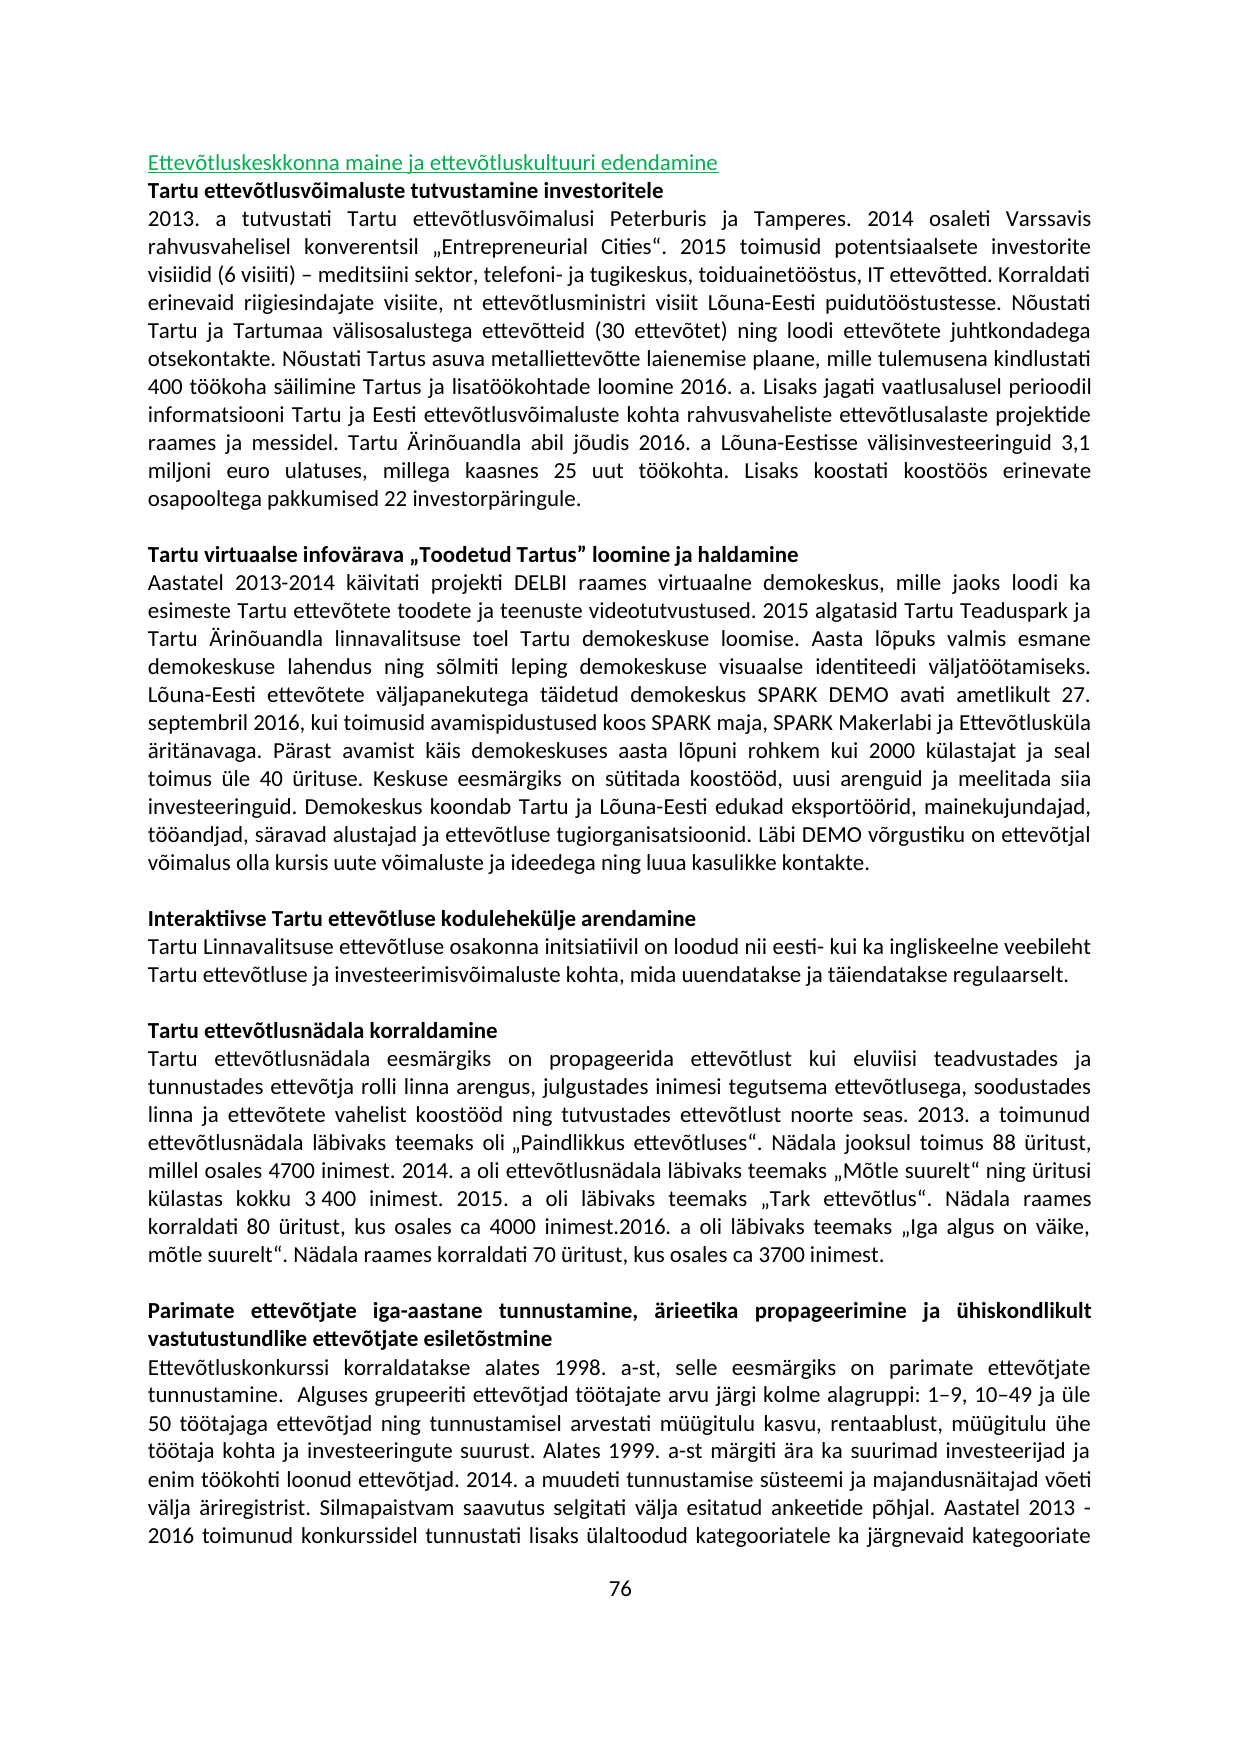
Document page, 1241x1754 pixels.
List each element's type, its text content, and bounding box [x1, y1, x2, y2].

text Interaktiivse Tartu ettevõtluse kodulehekülje arendamine [148, 904, 1092, 932]
text Ettevõtluskeskkonna maine ja ettevõtluskultuuri edendamine [148, 148, 1092, 176]
text Aastatel 2013-2014 käivitati projekti DELBI raames virtuaalne demokeskus, mille jaoks loodi ka esimeste Tartu ettevõtete toodete ja teenuste videotutvustused. 2015 algatasid Tartu Teaduspark ja Tartu Ärinõuandla linnavalitsuse toel Tartu demokeskuse loomise. Aasta lõpuks valmis esmane demokeskuse lahendus ning sõlmiti leping demokeskuse visuaalse identiteedi väljatöötamiseks. Lõuna-Eesti ettevõtete väljapanekutega täidetud demokeskus SPARK DEMO avati ametlikult 27. septembril 2016, kui toimusid avamispidustused koos SPARK maja, SPARK Makerlabi ja Ettevõtlusküla äritänavaga. Pärast avamist käis demokeskuses aasta lõpuni rohkem kui 2000 külastajat ja seal toimus üle 40 ürituse. Keskuse eesmärgiks on sütitada koostööd, uusi arenguid ja meelitada siia investeeringuid. Demokeskus koondab Tartu ja Lõuna-Eesti edukad eksportöörid, mainekujundajad, tööandjad, säravad alustajad ja ettevõtluse tugiorganisatsioonid. Läbi DEMO võrgustiku on ettevõtjal võimalus olla kursis uute võimaluste ja ideedega ning luua kasulikke kontakte. [148, 568, 1092, 876]
text Tartu ettevõtlusnädala eesmärgiks on propageerida ettevõtlust kui eluviisi teadvustades ja tunnustades ettevõtja rolli linna arengus, julgustades inimesi tegutsema ettevõtlusega, soodustades linna ja ettevõtete vahelist koostööd ning tutvustades ettevõtlust noorte seas. 2013. a toimunud ettevõtlusnädala läbivaks teemaks oli „Paindlikkus ettevõtluses“. Nädala jooksul toimus 88 üritust, millel osales 4700 inimest. 2014. a oli ettevõtlusnädala läbivaks teemaks „Mõtle suurelt“ ning üritusi külastas kokku 3 400 inimest. 2015. a oli läbivaks teemaks „Tark ettevõtlus“. Nädala raames korraldati 80 üritust, kus osales ca 4000 inimest.2016. a oli läbivaks teemaks „Iga algus on väike, mõtle suurelt“. Nädala raames korraldati 70 üritust, kus osales ca 3700 inimest. [148, 1044, 1092, 1268]
text Tartu virtuaalse infovärava „Toodetud Tartus” loomine ja haldamine [148, 540, 1092, 568]
text Tartu ettevõtlusnädala korraldamine [148, 1016, 1092, 1044]
text Parimate ettevõtjate iga-aastane tunnustamine, ärieetika propageerimine ja ühiskondlikult vastutustundlike ettevõtjate esiletõstmine [148, 1297, 1092, 1353]
text Tartu ettevõtlusvõimaluste tutvustamine investoritele [148, 176, 1092, 204]
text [148, 1353, 1092, 1549]
text 2013. a tutvustati Tartu ettevõtlusvõimalusi Peterburis ja Tamperes. 2014 osaleti Varssavis rahvusvahelisel konverentsil „Entrepreneurial Cities“. 2015 toimusid potentsiaalsete investorite visiidid (6 visiiti) – meditsiini sektor, telefoni- ja tugikeskus, toiduainetööstus, IT ettevõtted. Korraldati erinevaid riigiesindajate visiite, nt ettevõtlusministri visiit Lõuna-Eesti puidutööstustesse. Nõustati Tartu ja Tartumaa välisosalustega ettevõtteid (30 ettevõtet) ning loodi ettevõtete juhtkondadega otsekontakte. Nõustati Tartus asuva metalliettevõtte laienemise plaane, mille tulemusena kindlustati 400 töökoha säilimine Tartus ja lisatöökohtade loomine 2016. a. Lisaks jagati vaatlusalusel perioodil informatsiooni Tartu ja Eesti ettevõtlusvõimaluste kohta rahvusvaheliste ettevõtlusalaste projektide raames ja messidel. Tartu Ärinõuandla abil jõudis 2016. a Lõuna-Eestisse välisinvesteeringuid 3,1 miljoni euro ulatuses, millega kaasnes 25 uut töökohta. Lisaks koostati koostöös erinevate osapooltega pakkumised 22 investorpäringule. [148, 204, 1092, 512]
text Tartu Linnavalitsuse ettevõtluse osakonna initsiatiivil on loodud nii eesti- kui ka ingliskeelne veebileht Tartu ettevõtluse ja investeerimisvõimaluste kohta, mida uuendatakse ja täiendatakse regulaarselt. [148, 932, 1092, 988]
